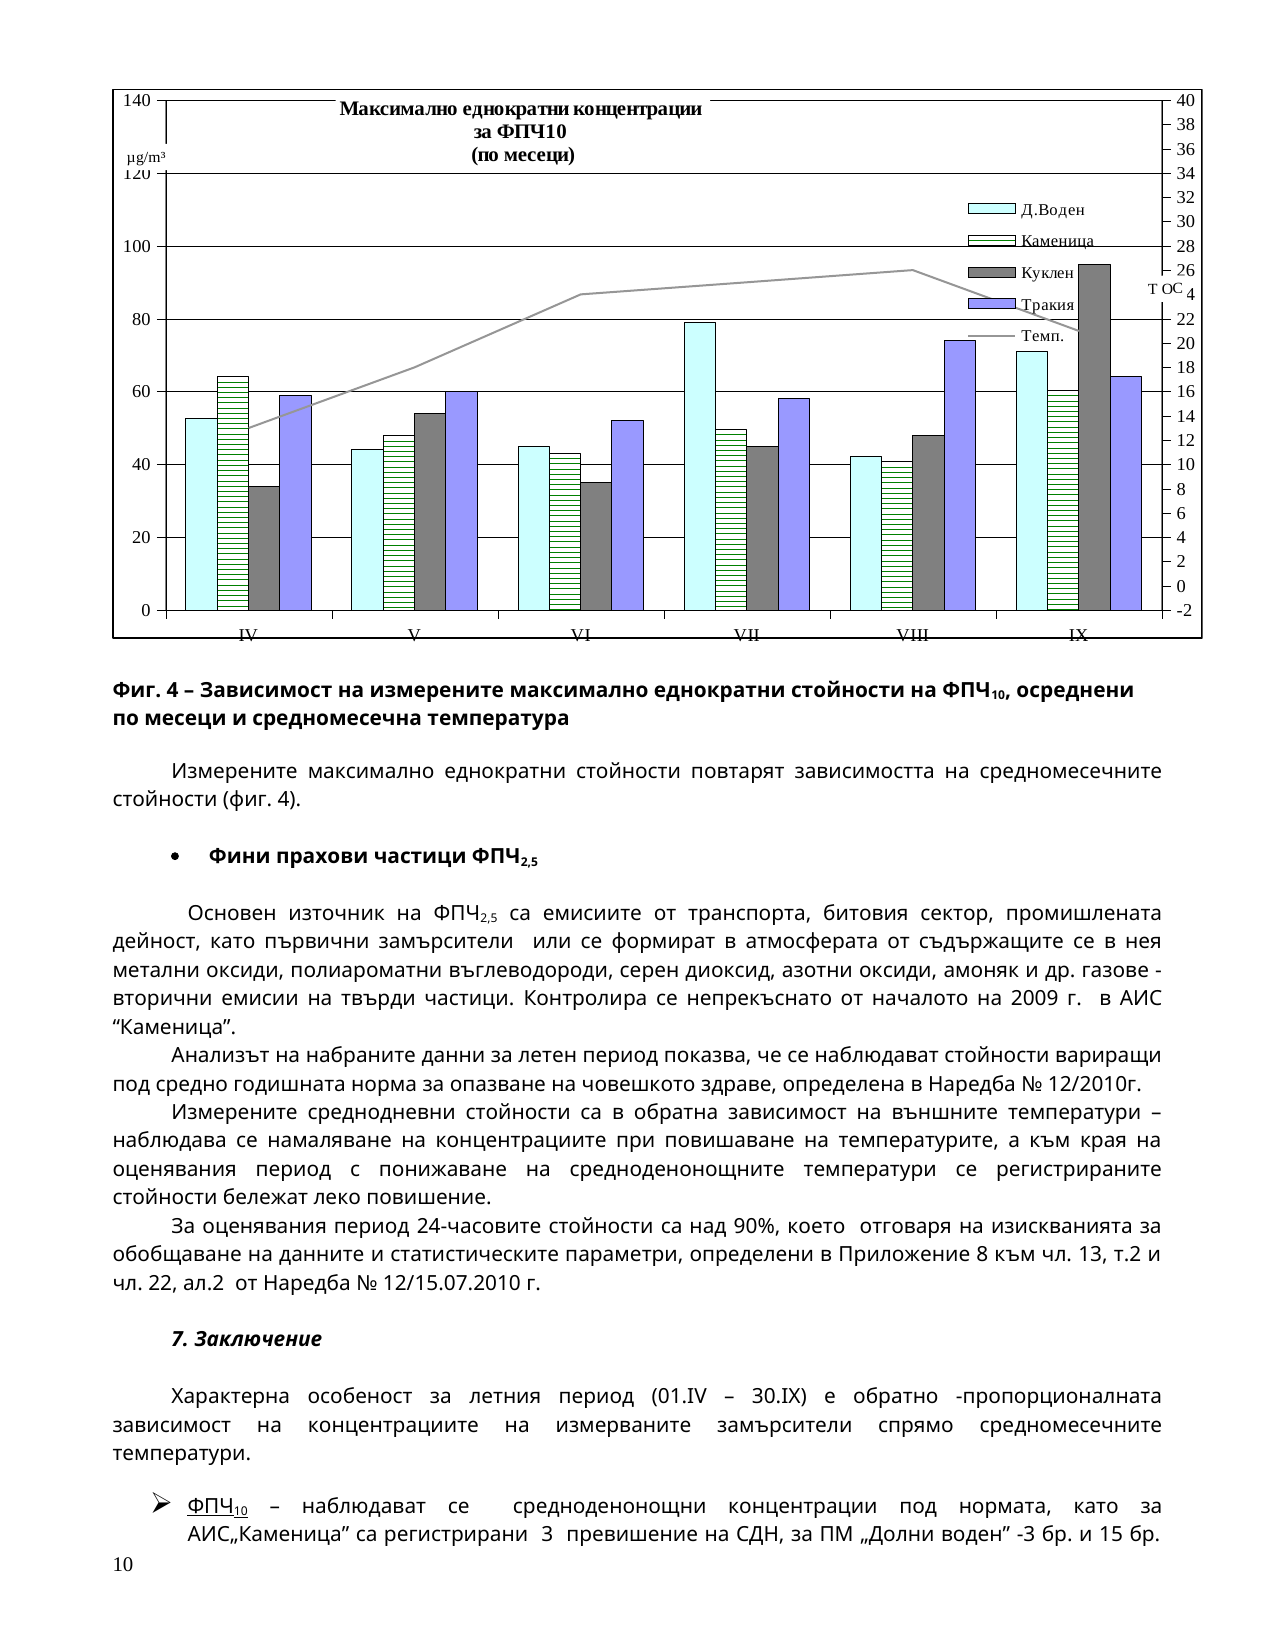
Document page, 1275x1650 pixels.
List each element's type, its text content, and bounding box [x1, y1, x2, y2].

text Основен източник на ФПЧ2,5 са емисиите от транспорта, битовия сектор, промишлената дейност, като първични замърсители или се формират в атмосферата от съдържащите се в нея метални оксиди, полиароматни въглеводороди, серен диоксид, азотни оксиди, амоняк и др. газове - вторични емисии на твърди частици. Контролира се непрекъснато от началото на . в АИС “Каменица”. [112, 898, 1163, 1040]
text Измерените среднодневни стойности са в обратна зависимост на външните температури – наблюдава се намаляване на концентрациите при повишаване на температурите, а към края на оценявания период с понижаване на средноденонощните температури се регистрираните стойности бележат леко повишение. [112, 1097, 1163, 1211]
subtitle 7. Заключение [112, 1324, 1163, 1353]
list Фини прахови частици ФПЧ2,5 [171, 841, 1163, 869]
text Анализът на набраните данни за летен период показва, че се наблюдават стойности вариращи под средно годишната норма за опазване на човешкото здраве, определена в Наредба № 12/2010г. [112, 1040, 1163, 1097]
text Измерените максимално еднократни стойности повтарят зависимостта на средномесечните стойности (фиг. 4). [112, 756, 1163, 813]
text Характерна особеност за летния период (01.ІV – 30.ІХ) е обратно -пропорционалната зависимост на концентрациите на измерваните замърсители спрямо средномесечните температури. [112, 1381, 1163, 1467]
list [150, 1491, 1163, 1548]
text Фиг. 4 – Зависимост на измерените максимално еднократни стойности на ФПЧ10, осреднени по месеци и средномесечна температура [112, 675, 1163, 732]
text За оценявания период 24-часовите стойности са над 90%, което отговаря на изискванията за обобщаване на данните и статистическите параметри, определени в Приложение 8 към чл. 13, т.2 и чл. 22, ал.2 от Наредба № 12/15.07.2010 г. [112, 1211, 1163, 1296]
